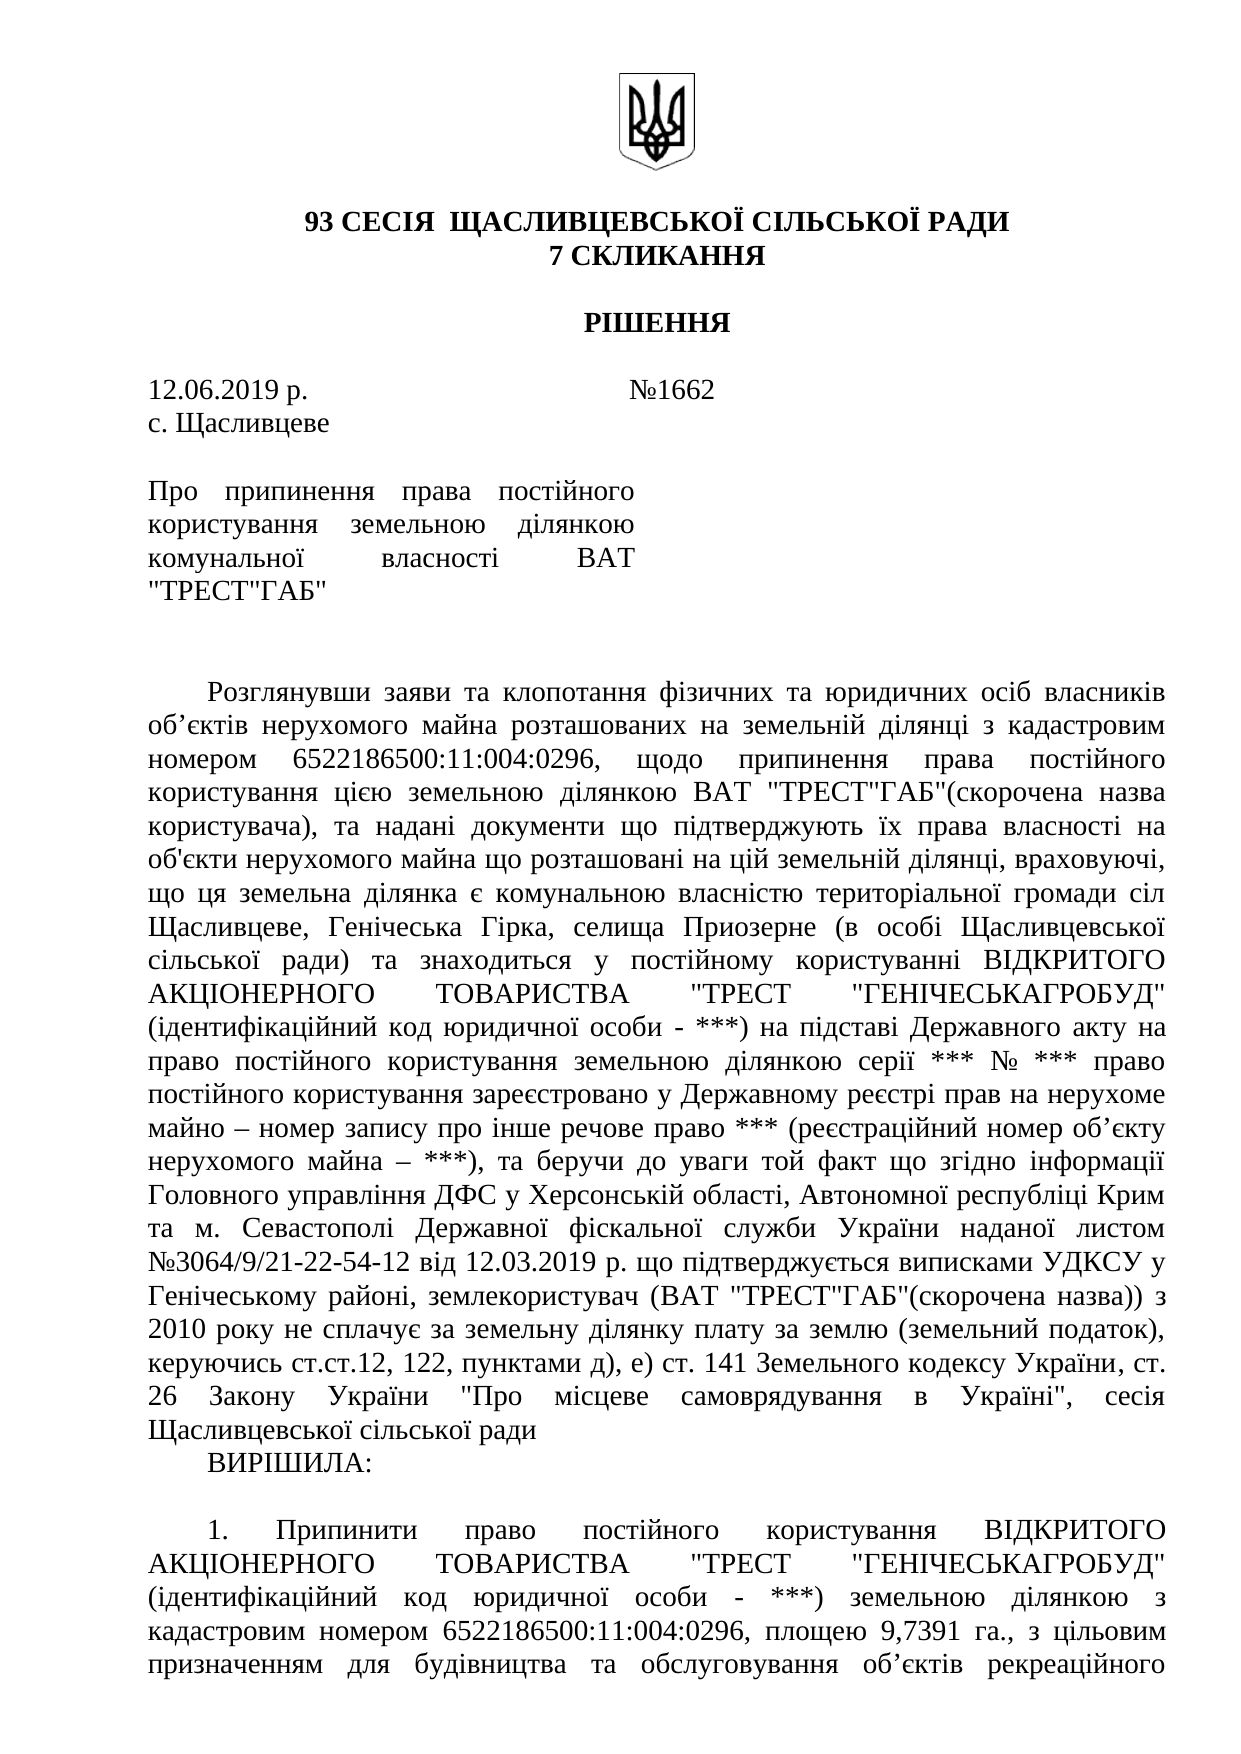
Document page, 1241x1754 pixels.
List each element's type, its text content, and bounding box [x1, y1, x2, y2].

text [148, 1579, 1166, 1680]
text 12.06.2019 р. №1662 [148, 372, 1166, 406]
text РІШЕННЯ [148, 305, 1166, 338]
text 93 СЕСІЯ ЩАСЛИВЦЕВСЬКОЇ СІЛЬСЬКОЇ РАДИ [148, 204, 1166, 238]
text ВИРІШИЛА: [148, 1445, 1166, 1479]
text Розглянувши заяви та клопотання фізичних та юридичних осіб власників об’єктів нерухомого майна розташованих на земельній ділянці з кадастровим номером 6522186500:11:004:0296, щодо припинення права постійного користування цією земельною ділянкою ВАТ "ТРЕСТ"ГАБ"(скорочена назва користувача), та надані документи що підтверджують їх права власності на об'єкти нерухомого майна що розташовані на цій земельній ділянці, враховуючі, що ця земельна ділянка є комунальною власністю територіальної громади сіл Щасливцеве, Генічеська Гірка, селища Приозерне (в особі Щасливцевської сільської ради) та знаходиться у постійному користуванні ВІДКРИТОГО АКЦІОНЕРНОГО ТОВАРИСТВА "ТРЕСТ "ГЕНІЧЕСЬКАГРОБУД" (ідентифікаційний код юридичної особи - ***) на підставі Державного акту на право постійного користування земельною ділянкою серії *** № *** право постійного користування зареєстровано у Державному реєстрі прав на нерухоме майно – номер запису про інше речове право *** (реєстраційний номер об’єкту нерухомого майна – ***), та беручи до уваги той факт що згідно інформації Головного управління ДФС у Херсонській області, Автономної республіці Крим та м. Севастополі Державної фіскальної служби України наданої листом №3064/9/21-22-54-12 від 12.03.2019 р. що підтверджується виписками УДКСУ у Генічеському районі, землекористувач (ВАТ "ТРЕСТ"ГАБ"(скорочена назва)) з 2010 року не сплачує за земельну ділянку плату за землю (земельний податок), керуючись ст.ст.12, 122, пунктами д), е) ст. 141 Земельного кодексу України, ст. 26 Закону України "Про місцеве самоврядування в Україні", сесія Щасливцевської сільської ради [148, 1009, 1166, 1445]
picture [619, 73, 695, 171]
text 7 СКЛИКАННЯ [148, 238, 1166, 271]
text Про припинення права постійного користування земельною ділянкою комунальної власності ВАТ "ТРЕСТ"ГАБ" [148, 473, 635, 607]
text Розглянувши заяви та клопотання фізичних та юридичних осіб власників об’єктів нерухомого майна розташованих на земельній ділянці з кадастровим номером 6522186500:11:004:0296, щодо припинення права постійного користування цією земельною ділянкою ВАТ "ТРЕСТ"ГАБ"(скорочена назва користувача), та надані документи що підтверджують їх права власності на об'єкти нерухомого майна що розташовані на цій земельній ділянці, враховуючі, що ця земельна ділянка є комунальною власністю територіальної громади сіл Щасливцеве, Генічеська Гірка, селища Приозерне (в особі Щасливцевської сільської ради) та знаходиться у постійному користуванні ВІДКРИТОГО АКЦІОНЕРНОГО ТОВАРИСТВА "ТРЕСТ "ГЕНІЧЕСЬКАГРОБУД" (ідентифікаційний код юридичної особи - ***) на підставі Державного акту на право постійного користування земельною ділянкою серії *** № *** право постійного користування зареєстровано у Державному реєстрі прав на нерухоме майно – номер запису про інше речове право *** (реєстраційний номер об’єкту нерухомого майна – ***), та беручи до уваги той факт що згідно інформації Головного управління ДФС у Херсонській області, Автономної республіці Крим та м. Севастополі Державної фіскальної служби України наданої листом №3064/9/21-22-54-12 від 12.03.2019 р. що підтверджується виписками УДКСУ у Генічеському районі, землекористувач (ВАТ "ТРЕСТ"ГАБ"(скорочена назва)) з 2010 року не сплачує за земельну ділянку плату за землю (земельний податок), керуючись ст.ст.12, 122, пунктами д), е) ст. 141 Земельного кодексу України, ст. 26 Закону України "Про місцеве самоврядування в Україні", сесія Щасливцевської сільської ради [148, 674, 1166, 808]
text с. Щасливцеве [148, 406, 1166, 439]
